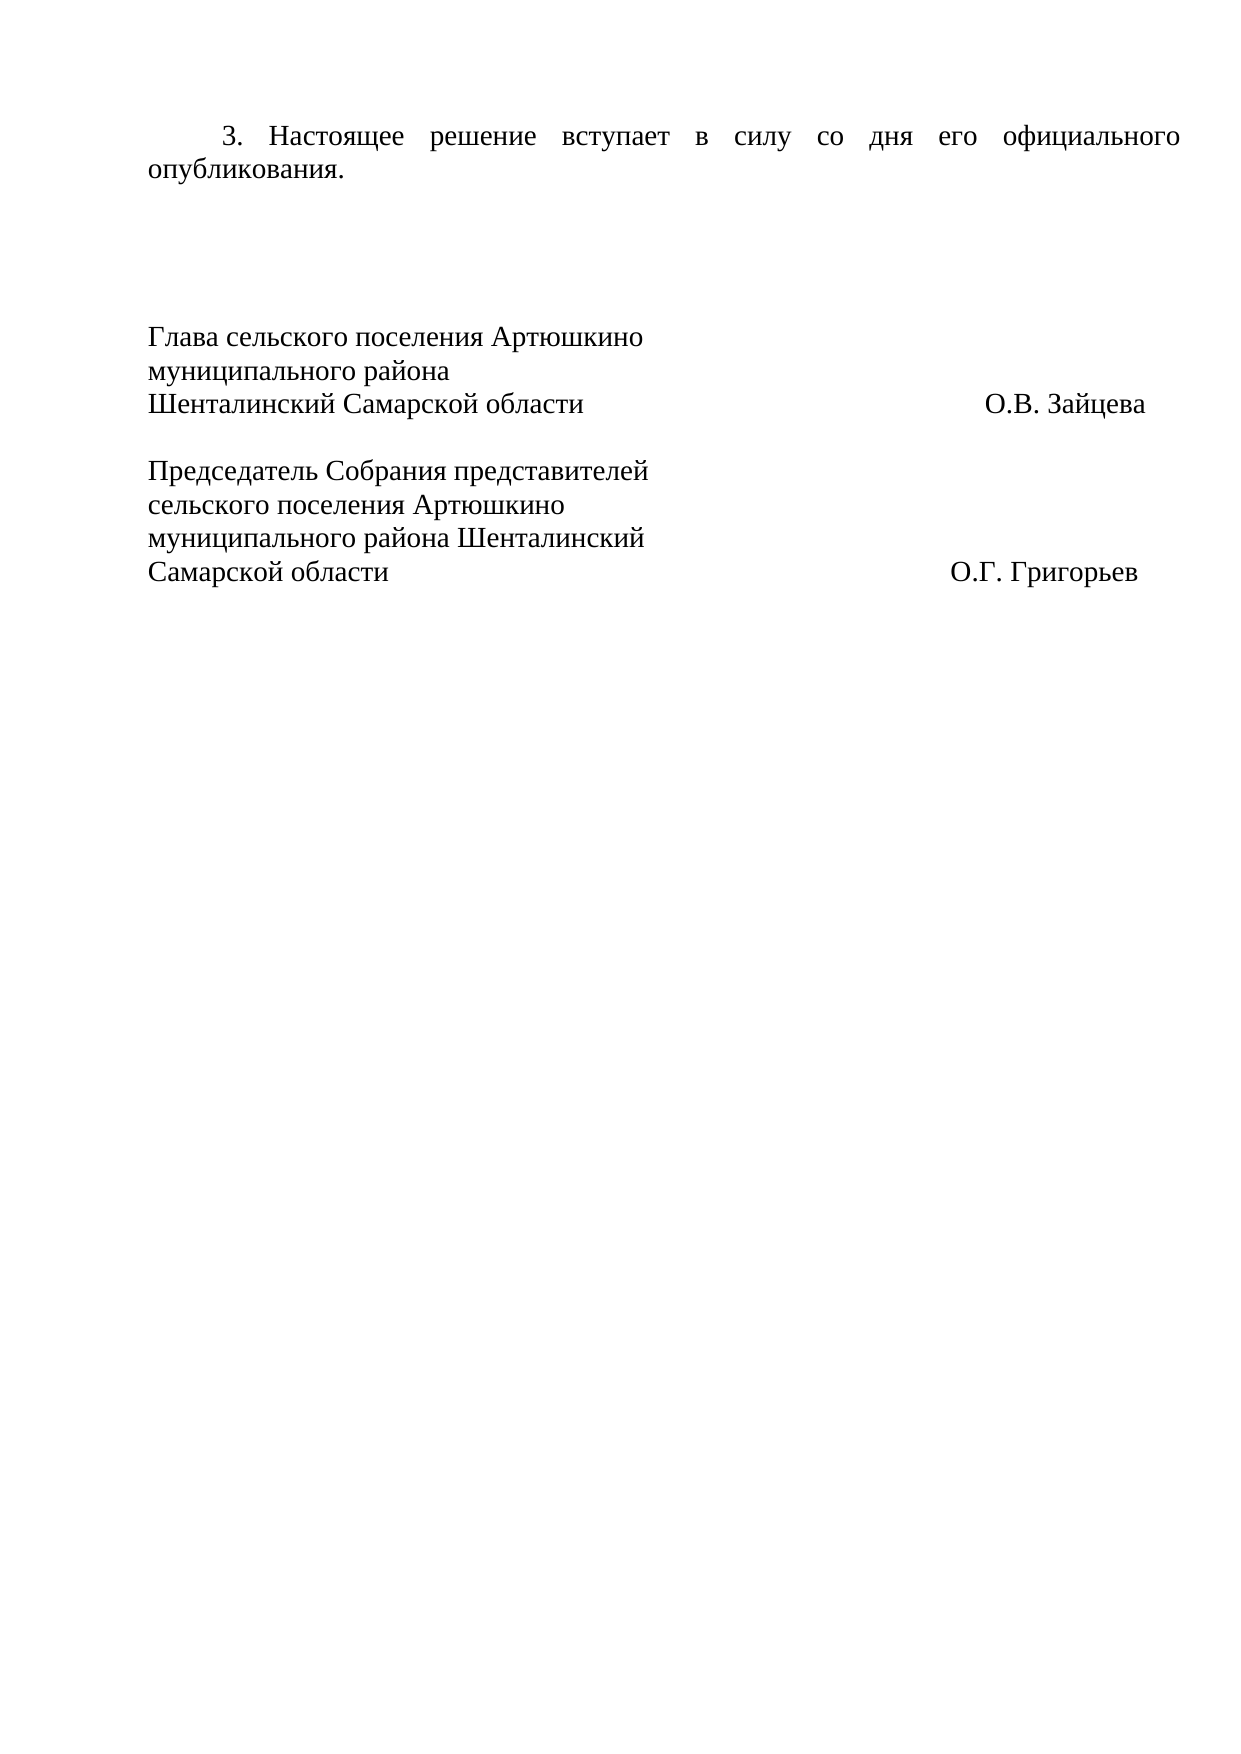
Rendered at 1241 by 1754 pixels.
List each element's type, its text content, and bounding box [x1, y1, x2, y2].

text муниципального района Шенталинский [148, 521, 1181, 554]
text Глава сельского поселения Артюшкино [148, 319, 1181, 353]
text 3. Настоящее решение вступает в силу со дня его официального опубликования. [148, 118, 1181, 185]
text сельского поселения Артюшкино [148, 487, 1181, 521]
text муниципального района [148, 353, 1181, 386]
text Самарской области О.Г. Григорьев [148, 554, 1181, 588]
text Шенталинский Самарской области О.В. Зайцева [148, 386, 1181, 420]
text Председатель Собрания представителей [148, 453, 1181, 487]
